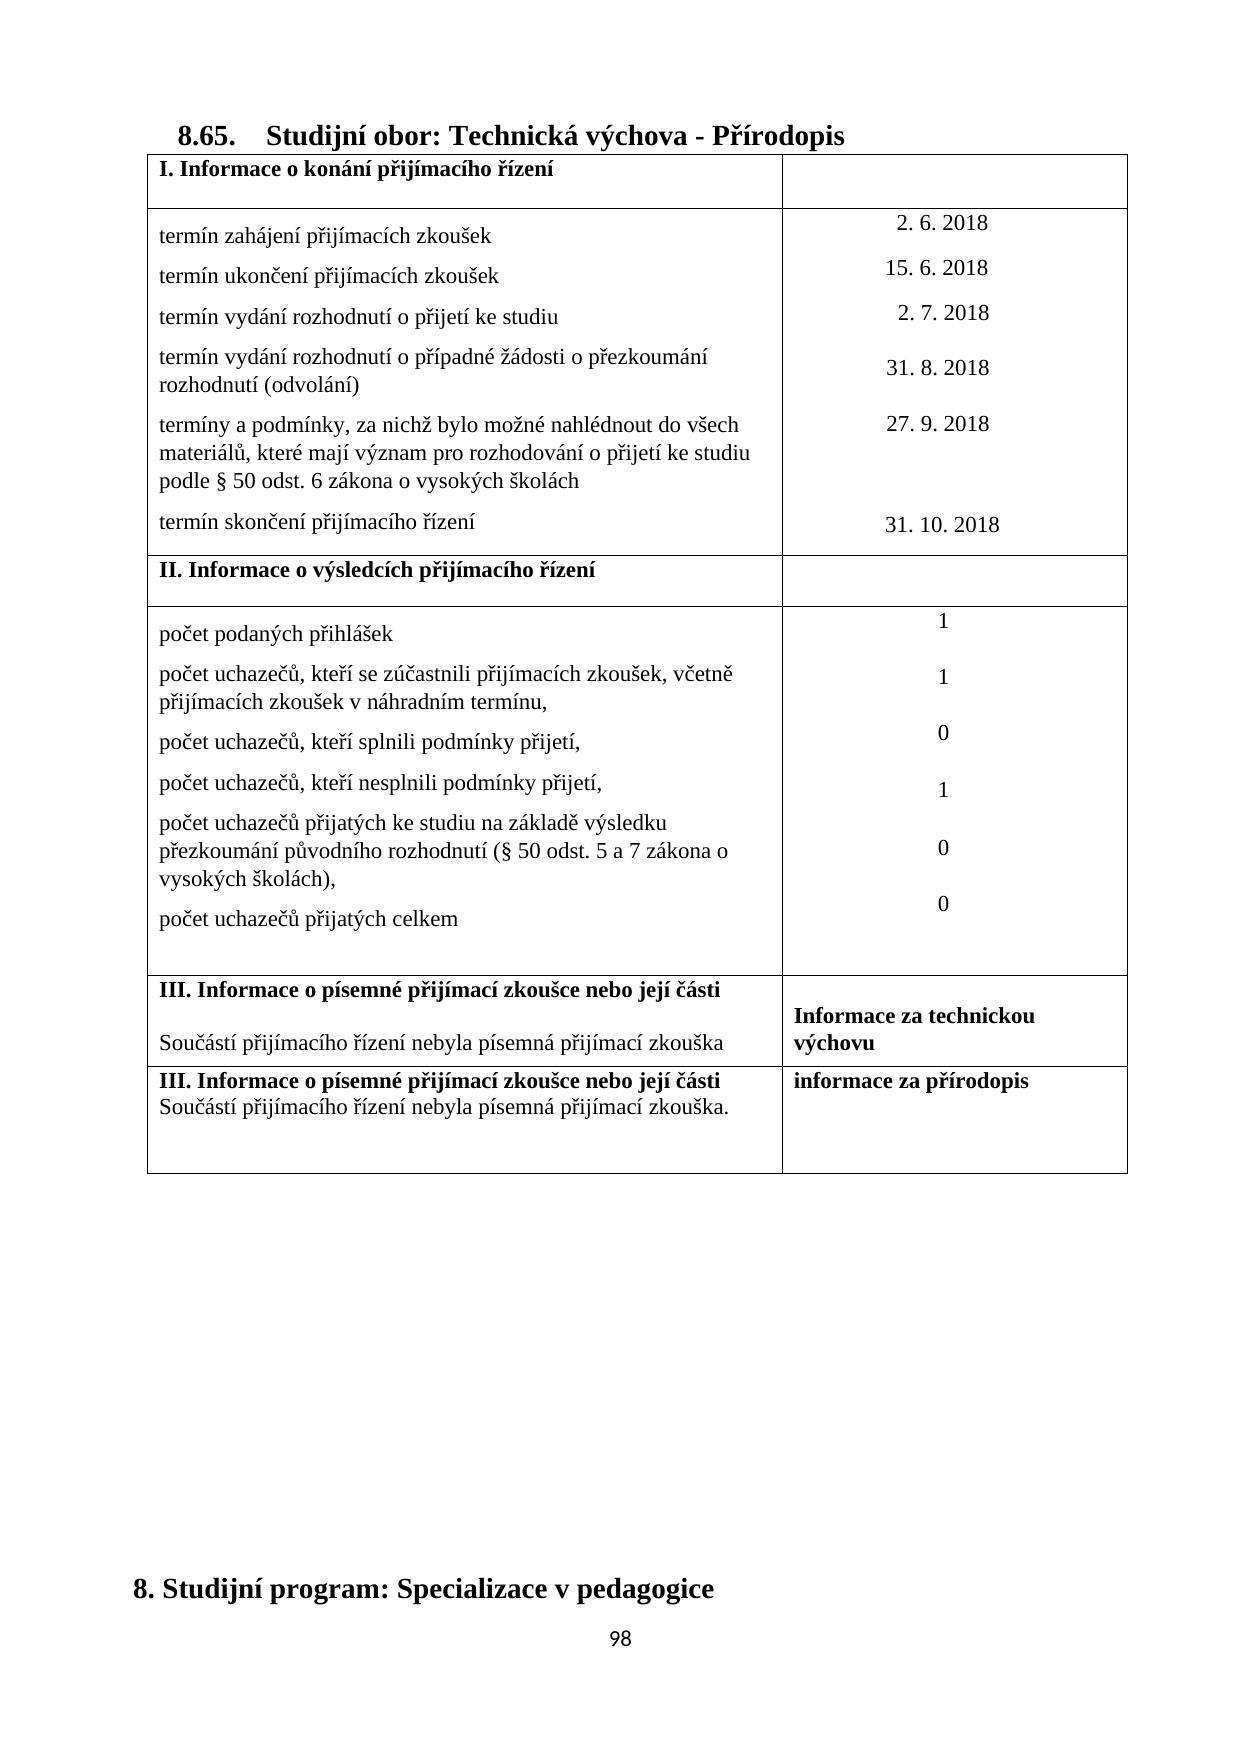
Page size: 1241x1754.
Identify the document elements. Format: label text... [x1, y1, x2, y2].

table_cell Informace za technickou výchovu [783, 976, 1127, 1066]
table_cell II. Informace o výsledcích přijímacího řízení [148, 556, 782, 606]
table_header [783, 155, 1127, 208]
table_cell počet podaných přihlášek počet uchazečů, kteří se zúčastnili přijímacích zkoušek, včetně přijímacích zkoušek v náhradním termínu, počet uchazečů, kteří splnili podmínky přijetí, počet uchazečů, kteří nesplnili podmínky přijetí, počet uchazečů přijatých ke studiu na základě výsledku přezkoumání původního rozhodnutí (§ 50 odst. 7 zákona o vysokých školách), počet uchazečů přijatých celkem [148, 607, 782, 975]
table_cell 1 1 0 1 0 0 [783, 607, 1127, 975]
list 8. Studijní program: Specializace v pedagogice [133, 1571, 1092, 1604]
table_cell informace za přírodopis [783, 1067, 1127, 1173]
table_cell III. Informace o písemné přijímací zkoušce nebo její části Součástí přijímacího řízení nebyla písemná přijímací zkouška. [148, 1067, 782, 1173]
table_cell III. Informace o písemné přijímací zkoušce nebo její části Součástí přijímacího řízení nebyla písemná přijímací zkouška [148, 976, 782, 1066]
list Studijní obor: Technická výchova - Přírodopis [177, 118, 1092, 152]
table_cell termín zahájení přijímacích zkoušek termín ukončení přijímacích zkoušek termín vydání rozhodnutí o přijetí ke studiu termín vydání rozhodnutí o případné žádosti o přezkoumání rozhodnutí (odvolání) termíny a podmínky, za nichž bylo možné nahlédnout do všech materiálů, které mají význam pro rozhodování o přijetí ke studiu podle § 50 odst. 6 zákona o vysokých školách termín skončení přijímacího řízení [148, 209, 782, 555]
table_cell [783, 556, 1127, 606]
table_header I. Informace o konání přijímacího řízení [148, 155, 782, 208]
table_cell 2. 6. 2018 15. 6. 2018 2. 7. 2018 31. 8. 2018 27. 9. 2018 31. 10. 2018 [783, 209, 1127, 555]
